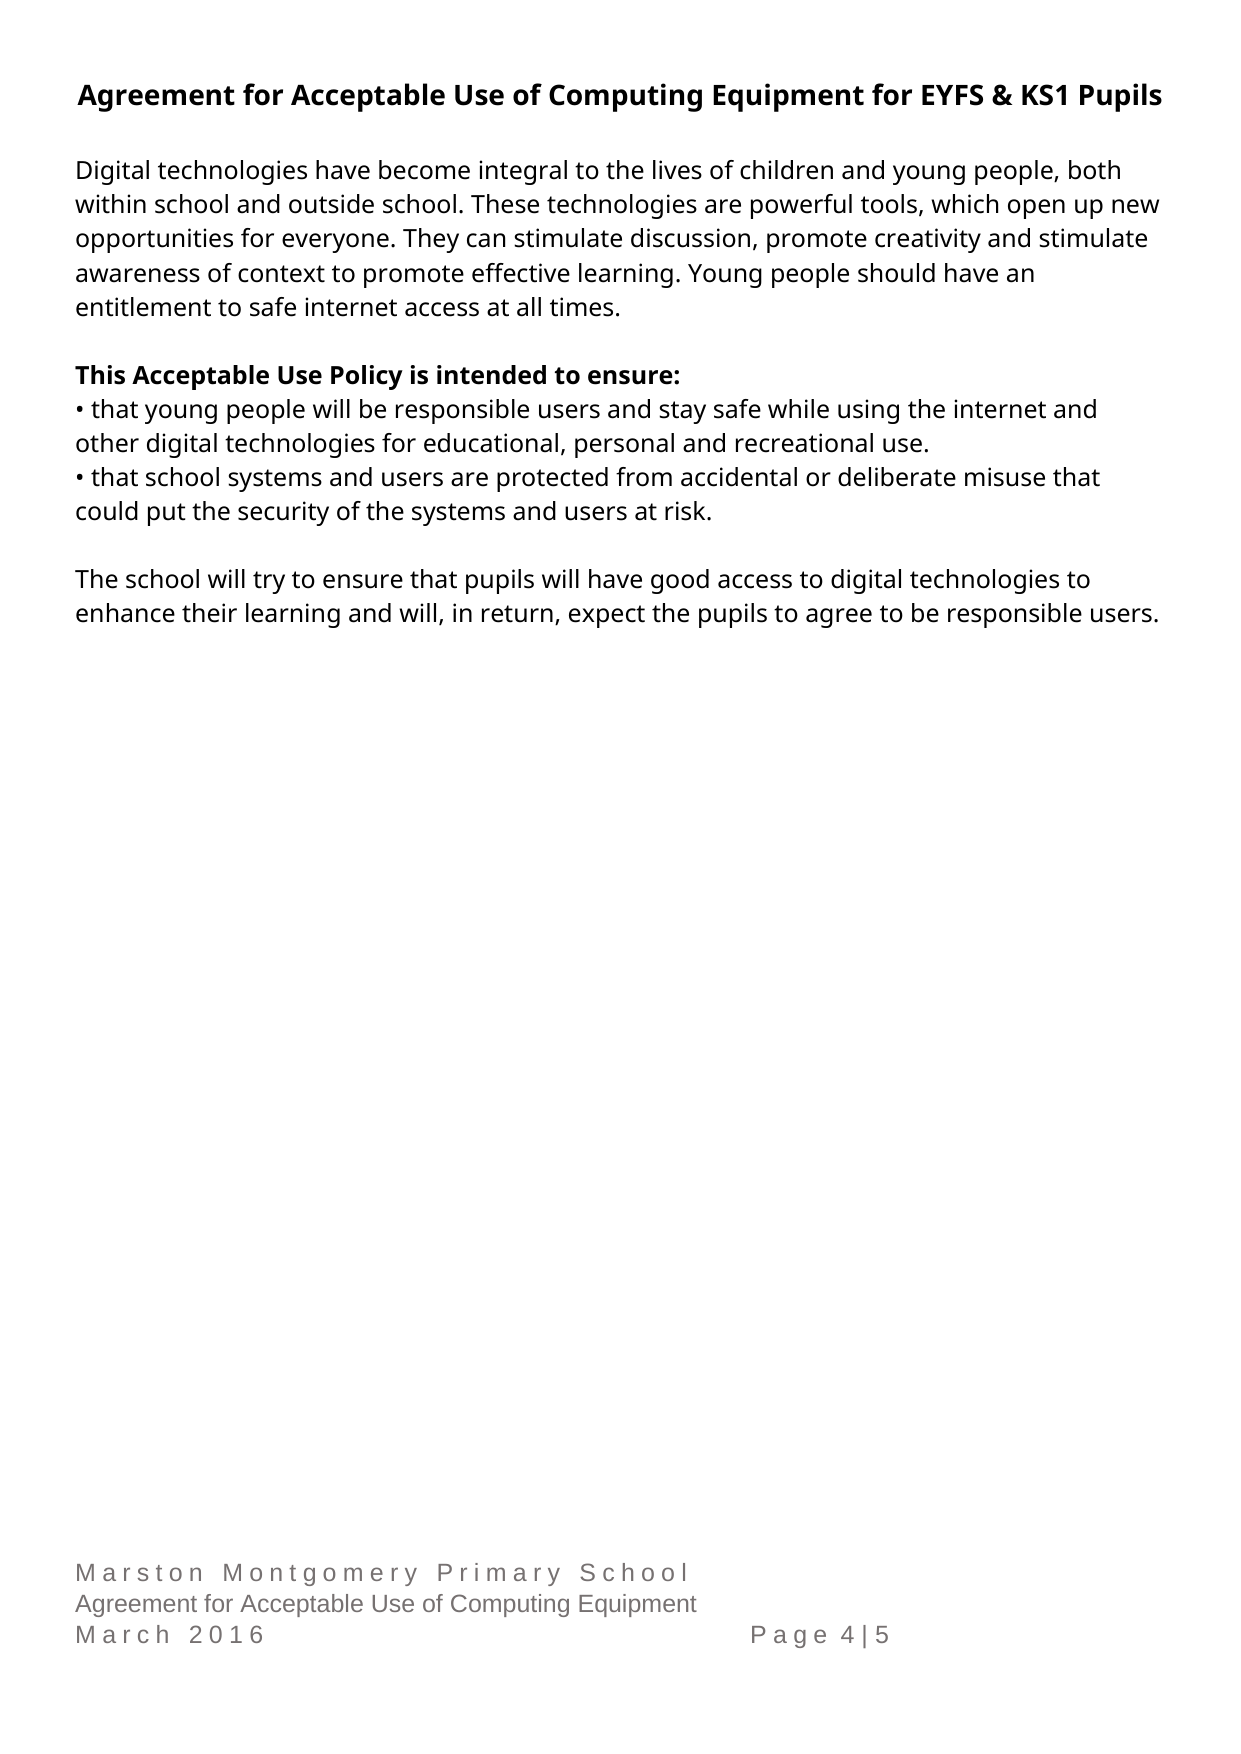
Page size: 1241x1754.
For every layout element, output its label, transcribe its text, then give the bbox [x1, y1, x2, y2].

text Digital technologies have become integral to the lives of children and young people, both within school and outside school. These technologies are powerful tools, which open up new opportunities for everyone. They can stimulate discussion, promote creativity and stimulate awareness of context to promote effective learning. Young people should have an entitlement to safe internet access at all times. [75, 153, 1165, 323]
text Agreement for Acceptable Use of Computing Equipment for EYFS & KS1 Pupils [75, 75, 1165, 113]
text This Acceptable Use Policy is intended to ensure: [75, 357, 1165, 391]
text The school will try to ensure that pupils will have good access to digital technologies to enhance their learning and will, in return, expect the pupils to agree to be responsible users. [75, 562, 1165, 630]
text • that young people will be responsible users and stay safe while using the internet and other digital technologies for educational, personal and recreational use. [75, 391, 1165, 459]
text • that school systems and users are protected from accidental or deliberate misuse that could put the security of the systems and users at risk. [75, 459, 1165, 528]
